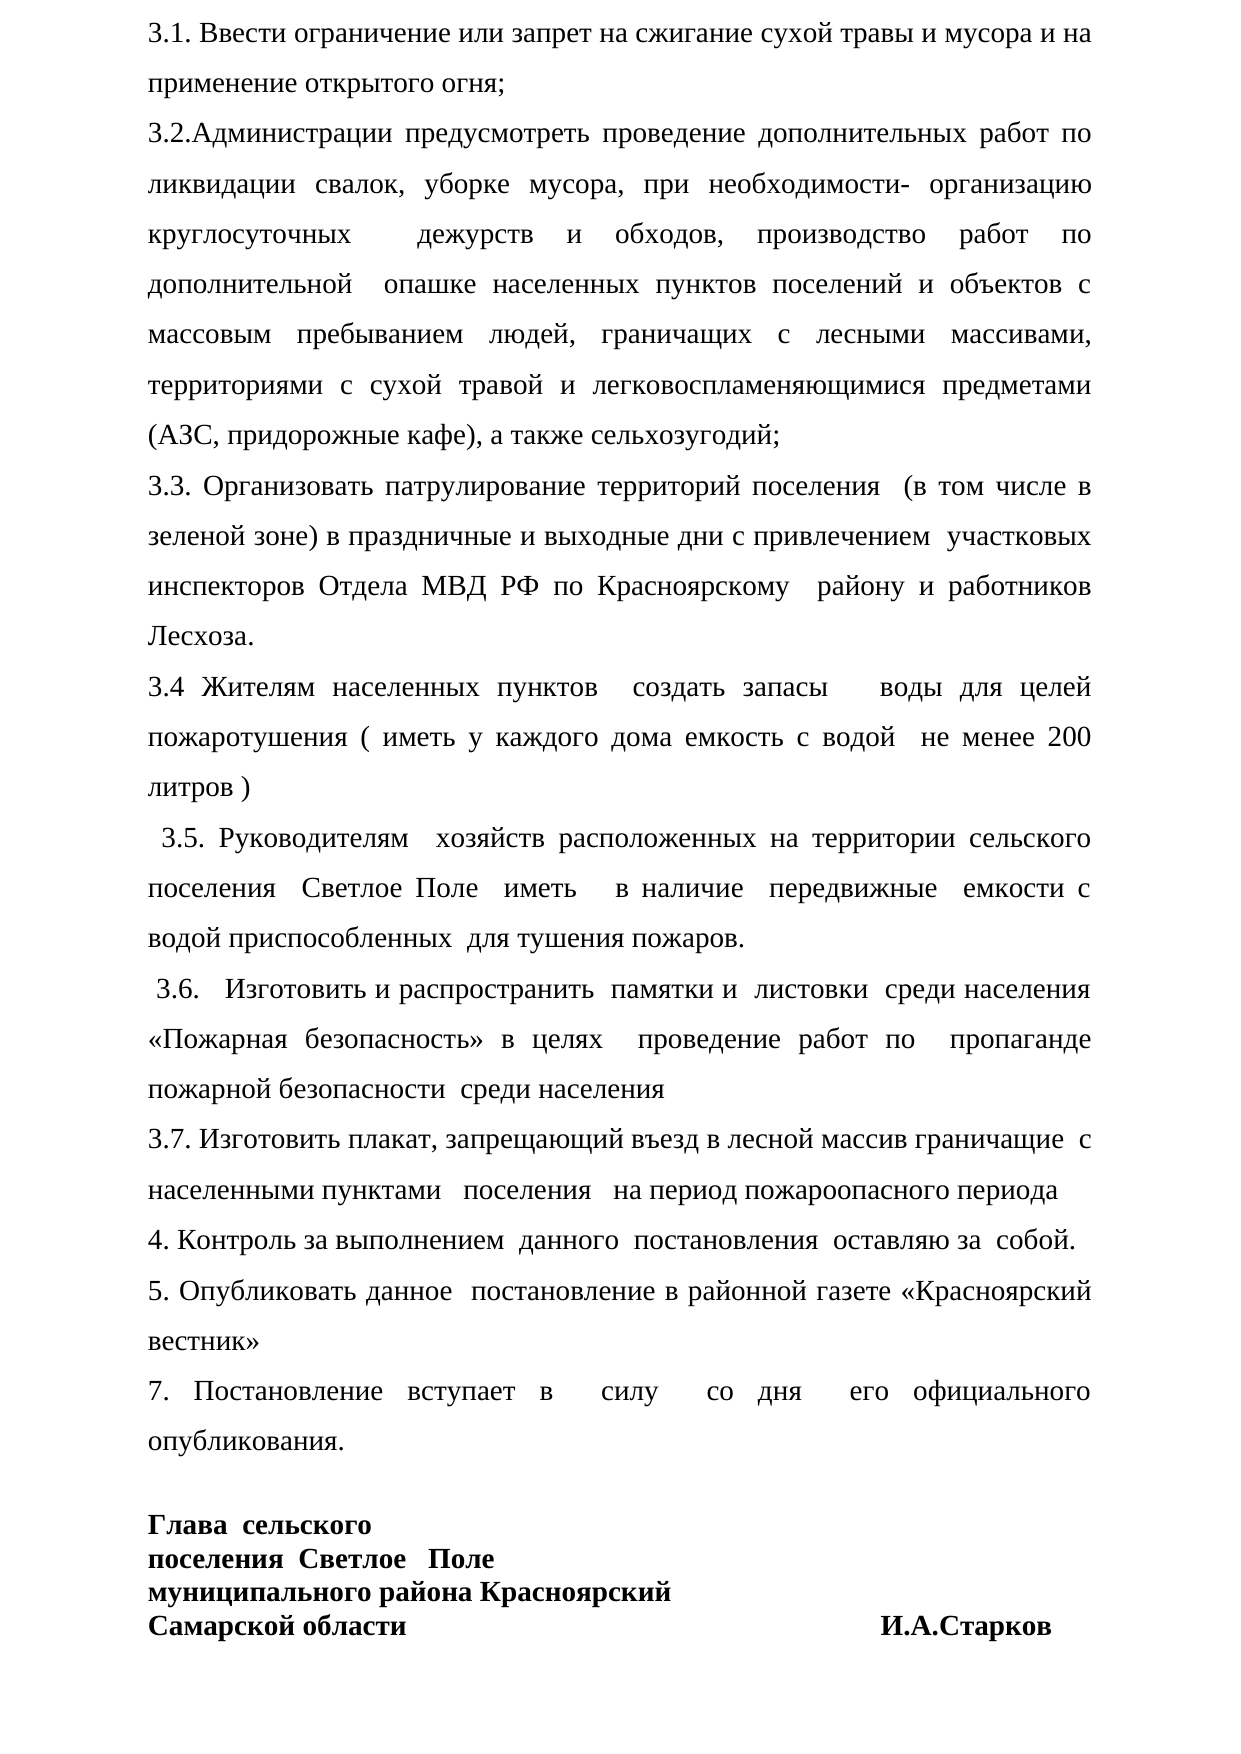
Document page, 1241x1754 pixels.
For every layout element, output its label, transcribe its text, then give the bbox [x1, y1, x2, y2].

text 3.1. Ввести ограничение или запрет на сжигание сухой травы и мусора и на применение открытого огня; [148, 15, 1092, 99]
text 3.3. Организовать патрулирование территорий поселения (в том числе в зеленой зоне) в праздничные и выходные дни с привлечением участковых инспекторов Отдела МВД РФ по Красноярскому району и работников Лесхоза. [148, 468, 1092, 652]
text поселения Светлое Поле [148, 1541, 1092, 1574]
text 3.5. Руководителям хозяйств расположенных на территории сельского поселения Светлое Поле иметь в наличие передвижные емкости с водой приспособленных для тушения пожаров. [148, 820, 1092, 954]
text 7. Постановление вступает в силу со дня его официального опубликования. [148, 1373, 1092, 1457]
text муниципального района Красноярский [148, 1574, 1092, 1608]
text 3.4 Жителям населенных пунктов создать запасы воды для целей пожаротушения ( иметь у каждого дома емкость с водой не менее ) [148, 669, 1092, 803]
text 3.7. Изготовить плакат, запрещающий въезд в лесной массив граничащие с населенными пунктами поселения на период пожароопасного периода [148, 1122, 1092, 1206]
text Глава сельского [148, 1507, 1092, 1541]
text 4. Контроль за выполнением данного постановления оставляю за собой. [148, 1222, 1092, 1256]
text 3.6. Изготовить и распространить памятки и листовки среди населения «Пожарная безопасность» в целях проведение работ по пропаганде пожарной безопасности среди населения [148, 971, 1092, 1105]
text Самарской области И.А.Старков [148, 1608, 1092, 1642]
text 3.2.Администрации предусмотреть проведение дополнительных работ по ликвидации свалок, уборке мусора, при необходимости- организацию круглосуточных дежурств и обходов, производство работ по дополнительной опашке населенных пунктов поселений и объектов с массовым пребыванием людей, граничащих с лесными массивами, территориями с сухой травой и легковоспламеняющимися предметами (АЗС, придорожные кафе), а также сельхозугодий; [148, 115, 1092, 451]
text 5. Опубликовать данное постановление в районной газете «Красноярский вестник» [148, 1273, 1092, 1356]
